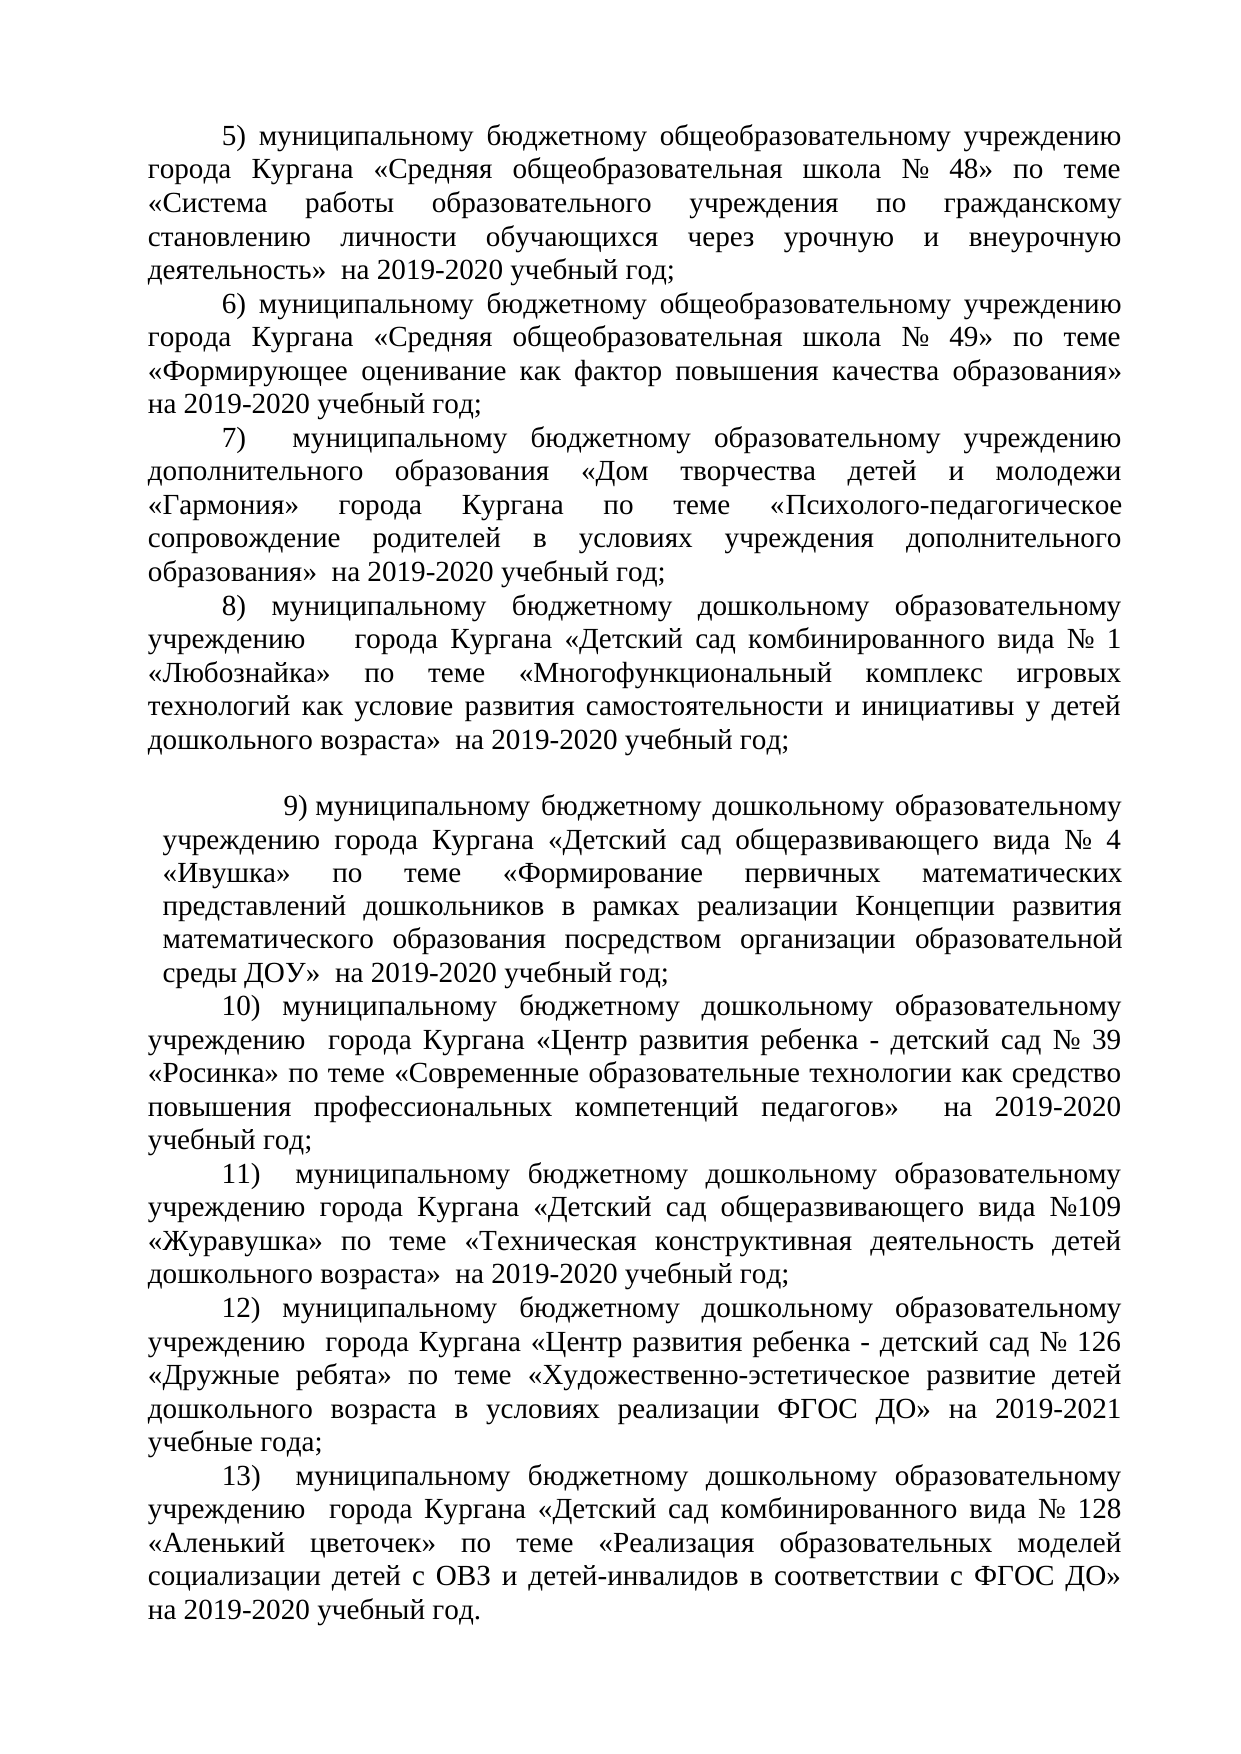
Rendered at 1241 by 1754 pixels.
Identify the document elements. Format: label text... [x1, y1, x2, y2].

text 6) муниципальному бюджетному общеобразовательному учреждению города Кургана «Средняя общеобразовательная школа № 49» по теме «Формирующее оценивание как фактор повышения качества образования» на 2019-2020 учебный год; [148, 286, 1122, 420]
text 7) муниципальному бюджетному образовательному учреждению дополнительного образования «Дом творчества детей и молодежи «Гармония» города Кургана по теме «Психолого-педагогическое сопровождение родителей в условиях учреждения дополнительного образования» на 2019-2020 учебный год; [148, 420, 1122, 588]
text 8) муниципальному бюджетному дошкольному образовательному учреждению города Кургана «Детский сад комбинированного вида № 1 «Любознайка» по теме «Многофункциональный комплекс игровых технологий как условие развития самостоятельности и инициативы у детей дошкольного возраста» на 2019-2020 учебный год; [148, 588, 1122, 755]
text 9) муниципальному бюджетному дошкольному образовательному учреждению города Кургана «Детский сад общеразвивающего вида № 4 «Ивушка» по теме «Формирование первичных математических представлений дошкольников в рамках реализации Концепции развития математического образования посредством организации образовательной среды ДОУ» на 2019-2020 учебный год; [74, 789, 1122, 988]
text 10) муниципальному бюджетному дошкольному образовательному учреждению города Кургана «Центр развития ребенка - детский сад № 39 «Росинка» по теме «Современные образовательные технологии как средство повышения профессиональных компетенций педагогов» на 2019-2020 учебный год; [148, 988, 1122, 1156]
text 5) муниципальному бюджетному общеобразовательному учреждению города Кургана «Средняя общеобразовательная школа № 48» по теме «Система работы образовательного учреждения по гражданскому становлению личности обучающихся через урочную и внеурочную деятельность» на 2019-2020 учебный год; [148, 118, 1122, 286]
text 13) муниципальному бюджетному дошкольному образовательному учреждению города Кургана «Детский сад комбинированного вида № 128 «Аленький цветочек» по теме «Реализация образовательных моделей социализации детей с ОВЗ и детей-инвалидов в соответствии с ФГОС ДО» на 2019-2020 учебный год. [148, 1458, 1122, 1626]
text 11) муниципальному бюджетному дошкольному образовательному учреждению города Кургана «Детский сад общеразвивающего вида №109 «Журавушка» по теме «Техническая конструктивная деятельность детей дошкольного возраста» на 2019-2020 учебный год; [148, 1156, 1122, 1290]
text 12) муниципальному бюджетному дошкольному образовательному учреждению города Кургана «Центр развития ребенка - детский сад № 126 «Дружные ребята» по теме «Художественно-эстетическое развитие детей дошкольного возраста в условиях реализации ФГОС ДО» на 2019-2021 учебные года; [148, 1290, 1122, 1458]
